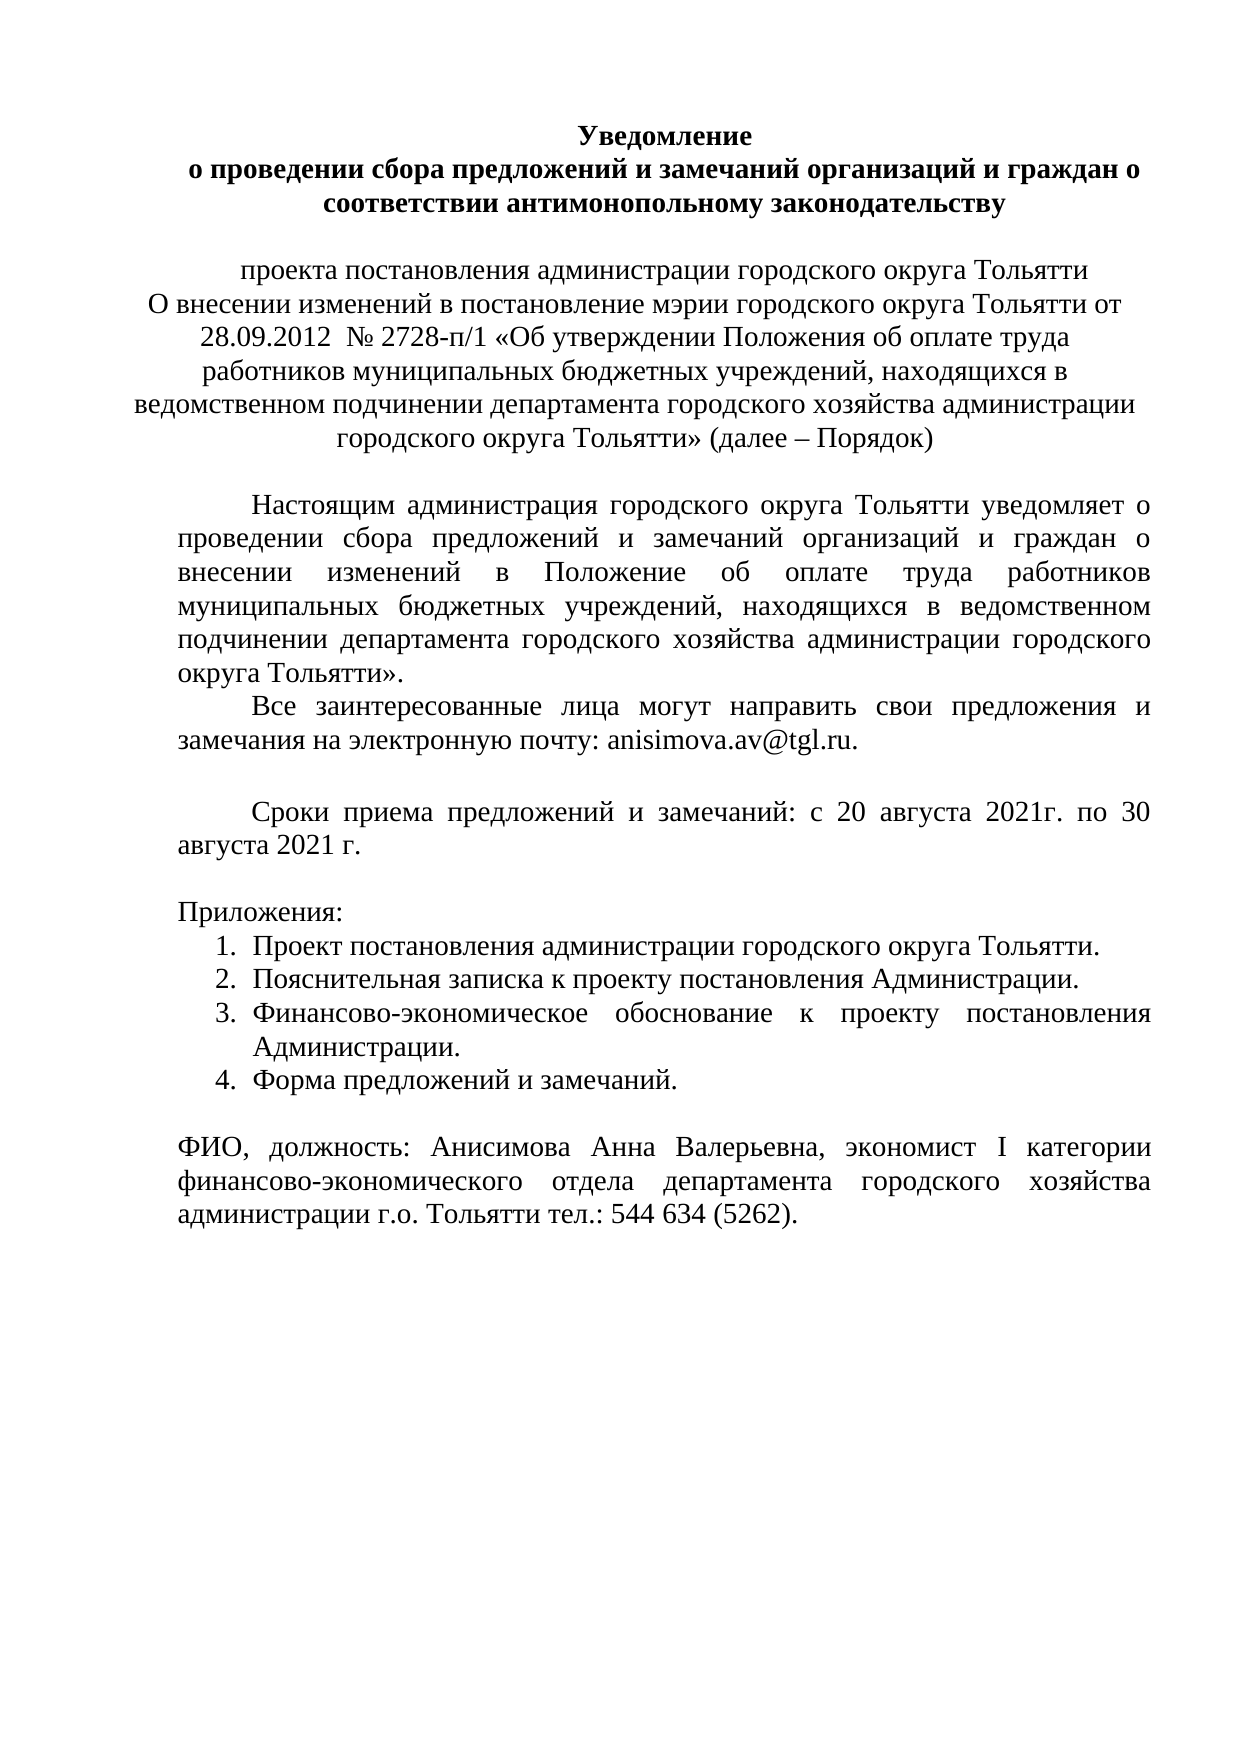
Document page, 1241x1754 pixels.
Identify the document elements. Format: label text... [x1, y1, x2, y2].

text работников муниципальных бюджетных учреждений, находящихся в ведомственном подчинении департамента городского хозяйства администрации городского округа Тольятти» (далее – Порядок) [118, 353, 1152, 453]
list Финансово-экономическое обоснование к проекту постановления Администрации. [215, 995, 1152, 1062]
list Форма предложений и замечаний. [215, 1062, 1152, 1096]
text Все заинтересованные лица могут направить свои предложения и замечания на электронную почту: anisimova.av@tgl.ru. [177, 688, 1152, 755]
text Приложения: [177, 894, 1152, 928]
list Проект постановления администрации городского округа Тольятти. [215, 928, 1152, 962]
text Уведомление [177, 118, 1152, 152]
list Пояснительная записка к проекту постановления Администрации. [215, 962, 1152, 995]
text Сроки приема предложений и замечаний: с 20 августа 2021г. по 30 августа 2021 г. [177, 794, 1152, 861]
text о проведении сбора предложений и замечаний организаций и граждан о соответствии антимонопольному законодательству [177, 152, 1152, 219]
text проекта постановления администрации городского округа Тольятти [177, 252, 1152, 286]
text О внесении изменений в постановление мэрии городского округа Тольятти от 28.09.2012 № 2728-п/1 «Об утверждении Положения об оплате труда [118, 286, 1152, 353]
text ФИО, должность: Анисимова Анна Валерьевна, экономист I категории финансово-экономического отдела департамента городского хозяйства администрации г.о. Тольятти тел.: 544 634 (5262). [177, 1129, 1152, 1230]
text Настоящим администрация городского округа Тольятти уведомляет о проведении сбора предложений и замечаний организаций и граждан о внесении изменений в Положение об оплате труда работников муниципальных бюджетных учреждений, находящихся в ведомственном подчинении департамента городского хозяйства администрации городского округа Тольятти». [177, 487, 1152, 688]
